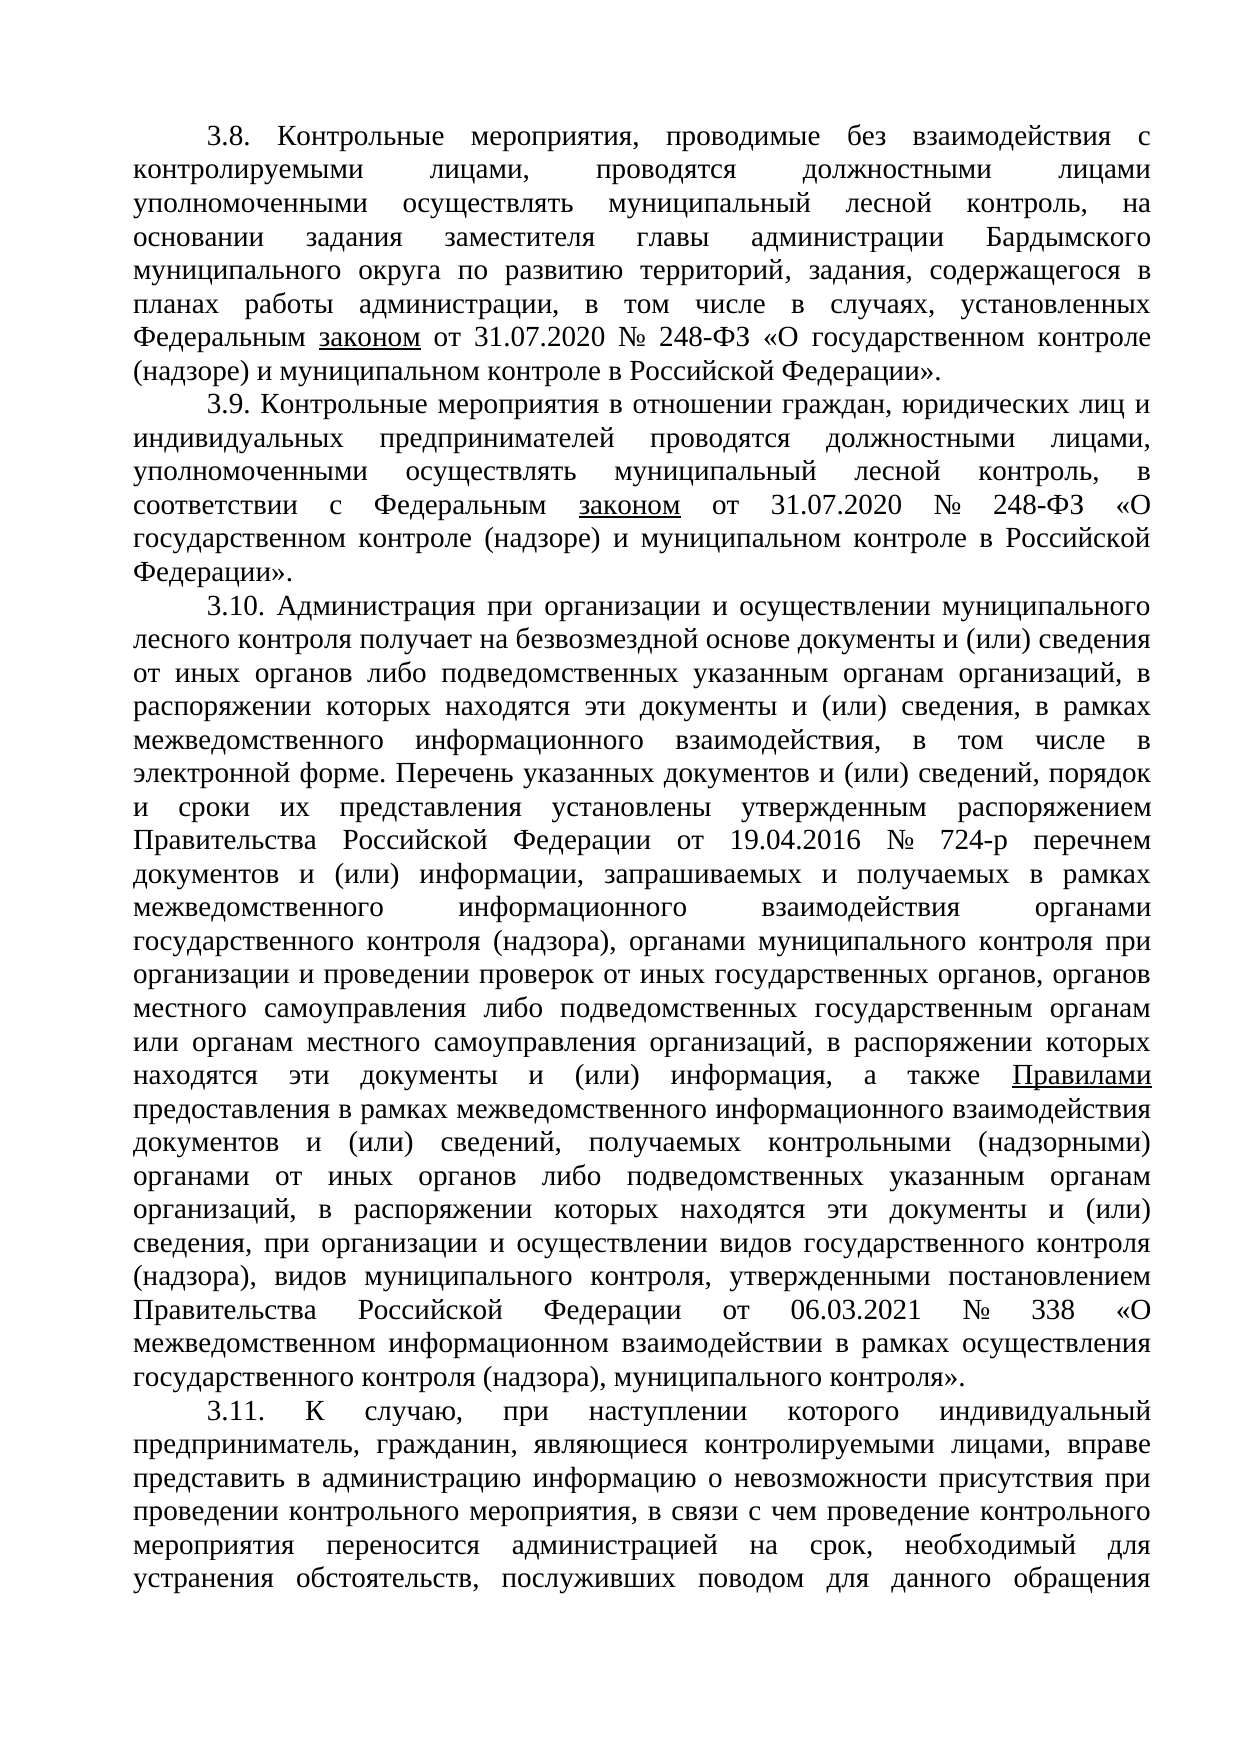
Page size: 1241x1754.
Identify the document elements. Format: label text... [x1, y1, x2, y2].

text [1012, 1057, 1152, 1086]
text 3.10. Администрация при организации и осуществлении муниципального лесного контроля получает на безвозмездной основе документы и (или) сведения от иных органов либо подведомственных указанным органам организаций, в распоряжении которых находятся эти документы и (или) сведения, в рамках межведомственного информационного взаимодействия, в том числе в электронной форме. Перечень указанных документов и (или) сведений, порядок и сроки их представления установлены утвержденным распоряжением Правительства Российской Федерации от 19.04.2016 № 724-р перечнем документов и (или) информации, запрашиваемых и получаемых в рамках межведомственного информационного взаимодействия органами государственного контроля (надзора), органами муниципального контроля при организации и проведении проверок от иных государственных органов, органов местного самоуправления либо подведомственных государственным органам или органам местного самоуправления организаций, в распоряжении которых находятся эти документы и (или) информация, а также Правилами предоставления в рамках межведомственного информационного взаимодействия документов и (или) сведений, получаемых контрольными (надзорными) органами от иных органов либо подведомственных указанным органам организаций, в распоряжении которых находятся эти документы и (или) сведения, при организации и осуществлении видов государственного контроля (надзора), видов муниципального контроля, утвержденными постановлением Правительства Российской Федерации от 06.03.2021 № 338 «О межведомственном информационном взаимодействии в рамках осуществления государственного контроля (надзора), муниципального контроля». [133, 588, 1152, 823]
text 3.9. Контрольные мероприятия в отношении граждан, юридических лиц и индивидуальных предпринимателей проводятся должностными лицами, уполномоченными осуществлять муниципальный лесной контроль, в соответствии с Федеральным законом от 31.07.2020 № 248-ФЗ «О государственном контроле (надзоре) и муниципальном контроле в Российской Федерации». [133, 386, 1152, 588]
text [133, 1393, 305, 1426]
text 3.8. Контрольные мероприятия, проводимые без взаимодействия с контролируемыми лицами, проводятся должностными лицами уполномоченными осуществлять муниципальный лесной контроль, на основании задания заместителя главы администрации Бардымского муниципального округа по развитию территорий, задания, содержащегося в планах работы администрации, в том числе в случаях, установленных Федеральным законом от 31.07.2020 № 248-ФЗ «О государственном контроле (надзоре) и муниципальном контроле в Российской Федерации». [133, 118, 1152, 286]
text 3.8. Контрольные мероприятия, проводимые без взаимодействия с контролируемыми лицами, проводятся должностными лицами уполномоченными осуществлять муниципальный лесной контроль, на основании задания заместителя главы администрации Бардымского муниципального округа по развитию территорий, задания, содержащегося в планах работы администрации, в том числе в случаях, установленных Федеральным законом от 31.07.2020 № 248-ФЗ «О государственном контроле (надзоре) и муниципальном контроле в Российской Федерации». [133, 319, 1152, 386]
text 3.10. Администрация при организации и осуществлении муниципального лесного контроля получает на безвозмездной основе документы и (или) сведения от иных органов либо подведомственных указанным органам организаций, в распоряжении которых находятся эти документы и (или) сведения, в рамках межведомственного информационного взаимодействия, в том числе в электронной форме. Перечень указанных документов и (или) сведений, порядок и сроки их представления установлены утвержденным распоряжением Правительства Российской Федерации от 19.04.2016 № 724-р перечнем документов и (или) информации, запрашиваемых и получаемых в рамках межведомственного информационного взаимодействия органами государственного контроля (надзора), органами муниципального контроля при организации и проведении проверок от иных государственных органов, органов местного самоуправления либо подведомственных государственным органам или органам местного самоуправления организаций, в распоряжении которых находятся эти документы и (или) информация, а также Правилами предоставления в рамках межведомственного информационного взаимодействия документов и (или) сведений, получаемых контрольными (надзорными) органами от иных органов либо подведомственных указанным органам организаций, в распоряжении которых находятся эти документы и (или) сведения, при организации и осуществлении видов государственного контроля (надзора), видов муниципального контроля, утвержденными постановлением Правительства Российской Федерации от 06.03.2021 № 338 «О межведомственном информационном взаимодействии в рамках осуществления государственного контроля (надзора), муниципального контроля». [133, 1088, 1152, 1393]
